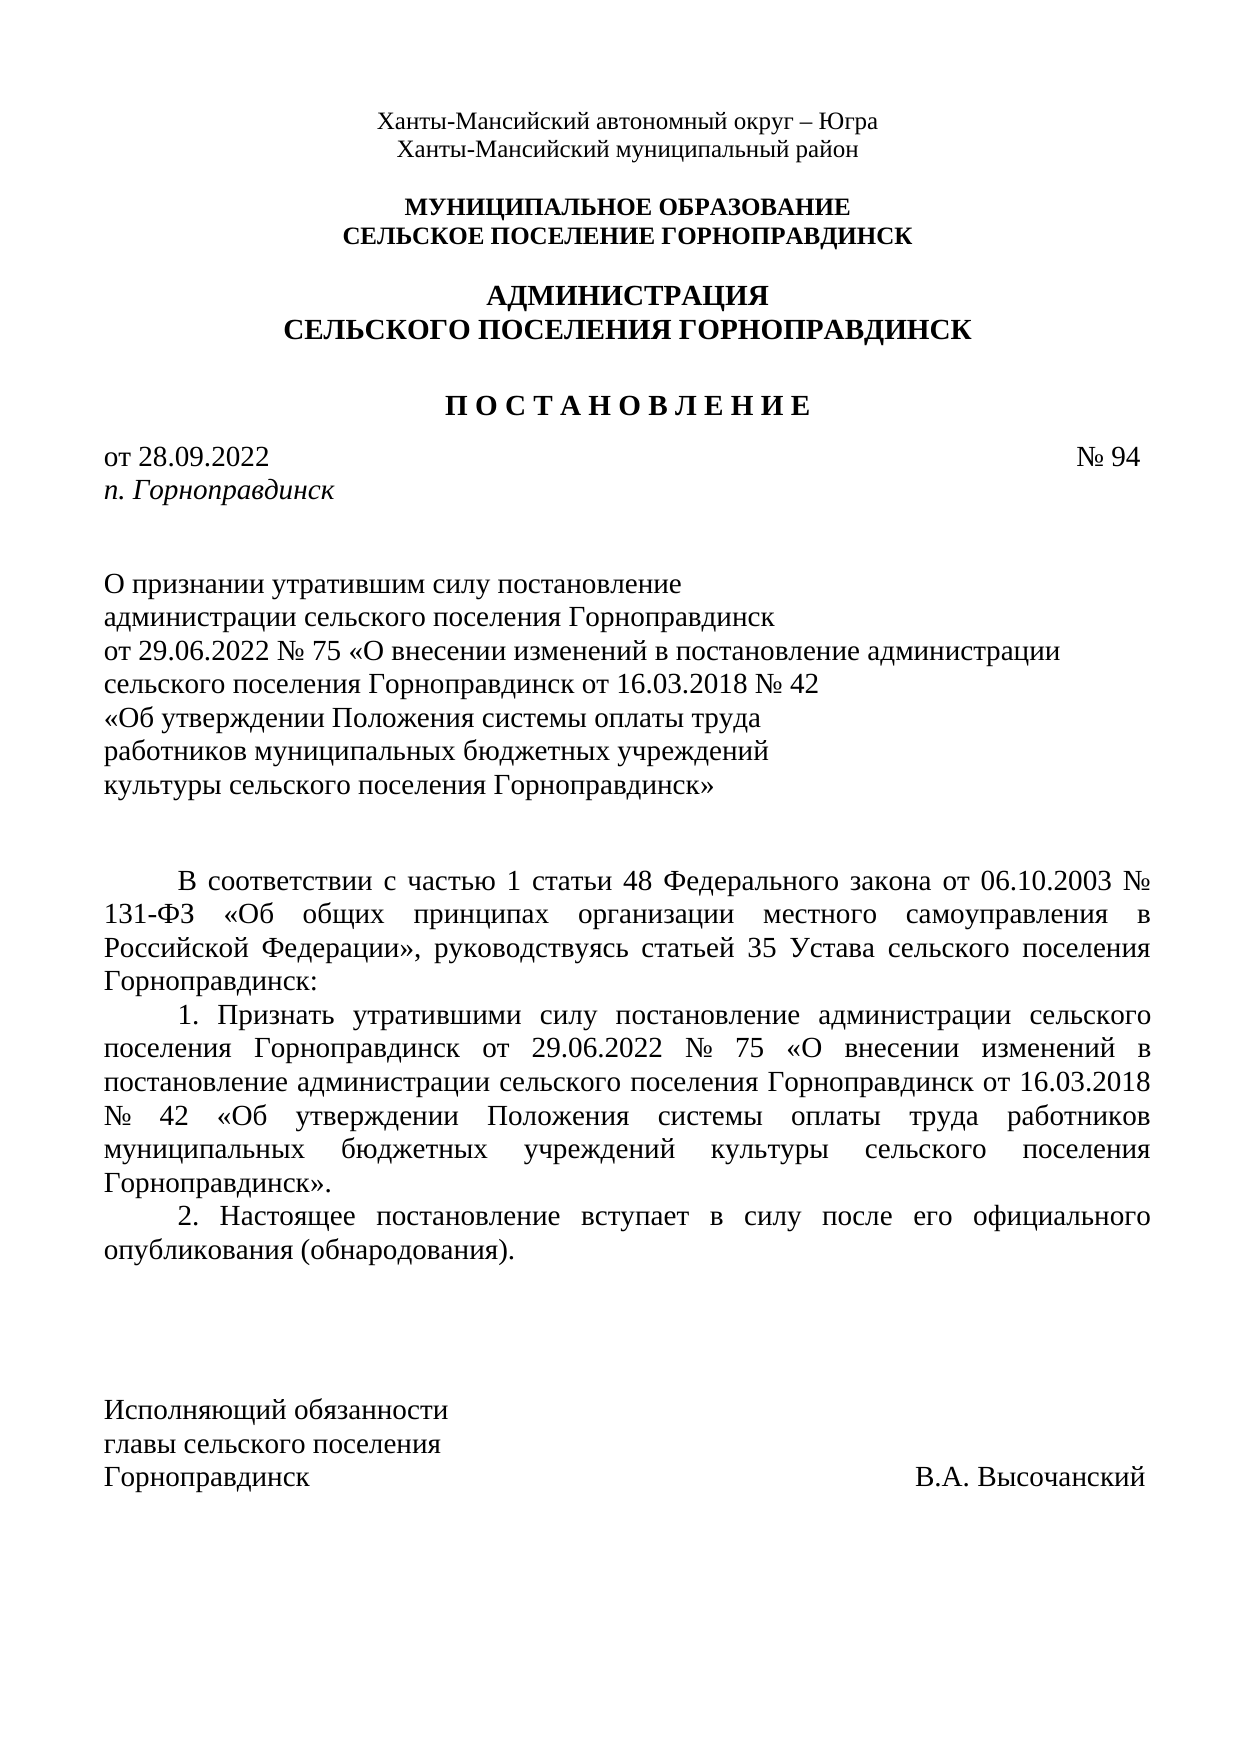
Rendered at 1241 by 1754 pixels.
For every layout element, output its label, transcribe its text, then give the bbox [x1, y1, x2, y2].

text О признании утратившим силу постановление [103, 566, 1152, 599]
text Ханты-Мансийский муниципальный район [103, 134, 1152, 163]
text «Об утверждении Положения системы оплаты труда [103, 700, 1152, 733]
text администрации сельского поселения Горноправдинск [103, 599, 1152, 633]
text АДМИНИСТРАЦИЯ [103, 278, 1152, 312]
text Горноправдинск В.А. Высочанский [103, 1459, 1152, 1493]
text В соответствии с частью 1 статьи 48 Федерального закона от 06.10.2003 № 131-ФЗ «Об общих принципах организации местного самоуправления в Российской Федерации», руководствуясь статьей 35 Устава сельского поселения Горноправдинск: [103, 863, 1152, 997]
text главы сельского поселения [103, 1426, 1152, 1459]
subtitle Ханты-Мансийский автономный округ – Югра [103, 106, 1152, 134]
text работников муниципальных бюджетных учреждений [103, 733, 1152, 767]
text Исполняющий обязанности [103, 1392, 1152, 1426]
text 2. Настоящее постановление вступает в силу после его официального опубликования (обнародования). [103, 1198, 1152, 1265]
text сельского поселения Горноправдинск от 16.03.2018 № 42 [103, 666, 1152, 700]
text 1. Признать утратившими силу постановление администрации сельского поселения Горноправдинск от 29.06.2022 № 75 «О внесении изменений в постановление администрации сельского поселения Горноправдинск от 16.03.2018 № 42 «Об утверждении Положения системы оплаты труда работников муниципальных бюджетных учреждений культуры сельского поселения Горноправдинск». [103, 997, 1152, 1198]
text культуры сельского поселения Горноправдинск» [103, 767, 1152, 801]
text СЕЛЬСКОГО ПОСЕЛЕНИЯ ГОРНОПРАВДИНСК [103, 312, 1152, 345]
text П О С Т А Н О В Л Е Н И Е [103, 388, 1152, 422]
text от 28.09.2022 № 94 [103, 439, 1152, 472]
text п. Горноправдинск [103, 472, 1152, 506]
text от 29.06.2022 № 75 «О внесении изменений в постановление администрации [103, 633, 1152, 666]
text СЕЛЬСКОЕ ПОСЕЛЕНИЕ ГОРНОПРАВДИНСК [103, 221, 1152, 249]
text МУНИЦИПАЛЬНОЕ ОБРАЗОВАНИЕ [103, 192, 1152, 221]
